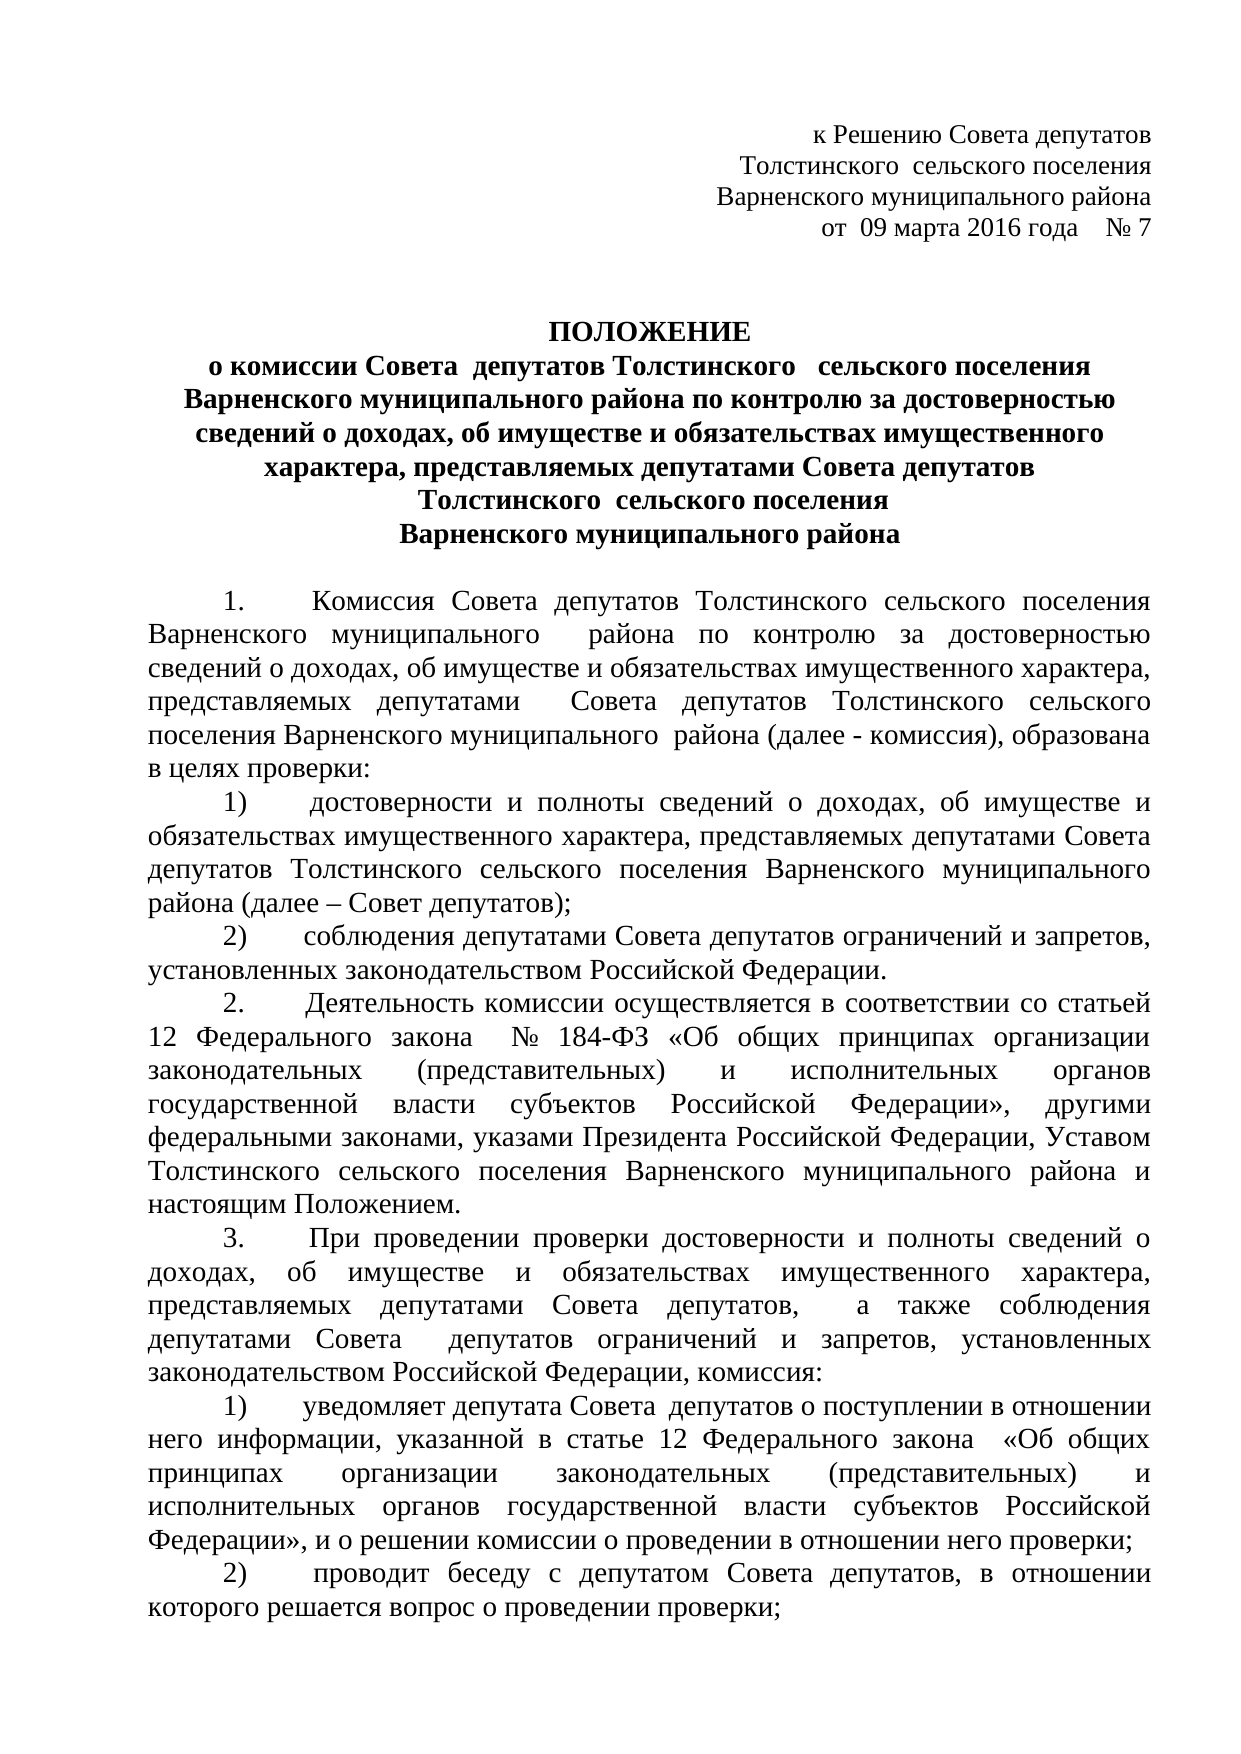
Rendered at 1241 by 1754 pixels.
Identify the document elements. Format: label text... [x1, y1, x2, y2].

text Толстинского сельского поселения [148, 149, 1152, 180]
text 1. Комиссия Совета депутатов Толстинского сельского поселения Варненского муниципального района по контролю за достоверностью сведений о доходах, об имуществе и обязательствах имущественного характера, представляемых депутатами Совета депутатов Толстинского сельского поселения Варненского муниципального района (далее - комиссия), образована в целях проверки: [148, 583, 1152, 784]
text о комиссии Совета депутатов Толстинского сельского поселения Варненского муниципального района по контролю за достоверностью сведений о доходах, об имуществе и обязательствах имущественного характера, представляемых депутатами Совета депутатов [148, 348, 1152, 482]
text от 09 марта 2016 года № 7 [148, 212, 1152, 243]
text Варненского муниципального района [148, 180, 1152, 212]
text 1) достоверности и полноты сведений о доходах, об имуществе и обязательствах имущественного характера, представляемых депутатами Совета депутатов Толстинского сельского поселения Варненского муниципального района (далее – Совет депутатов); [148, 784, 1152, 918]
text Варненского муниципального района [148, 516, 1152, 549]
text 2. Деятельность комиссии осуществляется в соответствии со статьей 12 Федерального закона № 184-ФЗ «Об общих принципах организации законодательных (представительных) и исполнительных органов государственной власти субъектов Российской Федерации», другими федеральными законами, указами Президента Российской Федерации, Уставом Толстинского сельского поселения Варненского муниципального района и настоящим Положением. [148, 985, 1152, 1220]
text 2) соблюдения депутатами Совета депутатов ограничений и запретов, установленных законодательством Российской Федерации. [148, 918, 1152, 985]
text 3. При проведении проверки достоверности и полноты сведений о доходах, об имуществе и обязательствах имущественного характера, представляемых депутатами Совета депутатов, а также соблюдения депутатами Совета депутатов ограничений и запретов, установленных законодательством Российской Федерации, комиссия: [148, 1220, 1152, 1388]
text 1) уведомляет депутата Совета депутатов о поступлении в отношении него информации, указанной в статье 12 Федерального закона «Об общих принципах организации законодательных (представительных) и исполнительных органов государственной власти субъектов Российской Федерации», и о решении комиссии о проведении в отношении него проверки; [148, 1388, 1152, 1556]
text к Решению Совета депутатов [148, 118, 1152, 149]
text 2) проводит беседу с депутатом Совета депутатов, в отношении которого решается вопрос о проведении проверки; [148, 1556, 1152, 1623]
text ПОЛОЖЕНИЕ [148, 314, 1152, 348]
text Толстинского сельского поселения [148, 482, 1152, 516]
